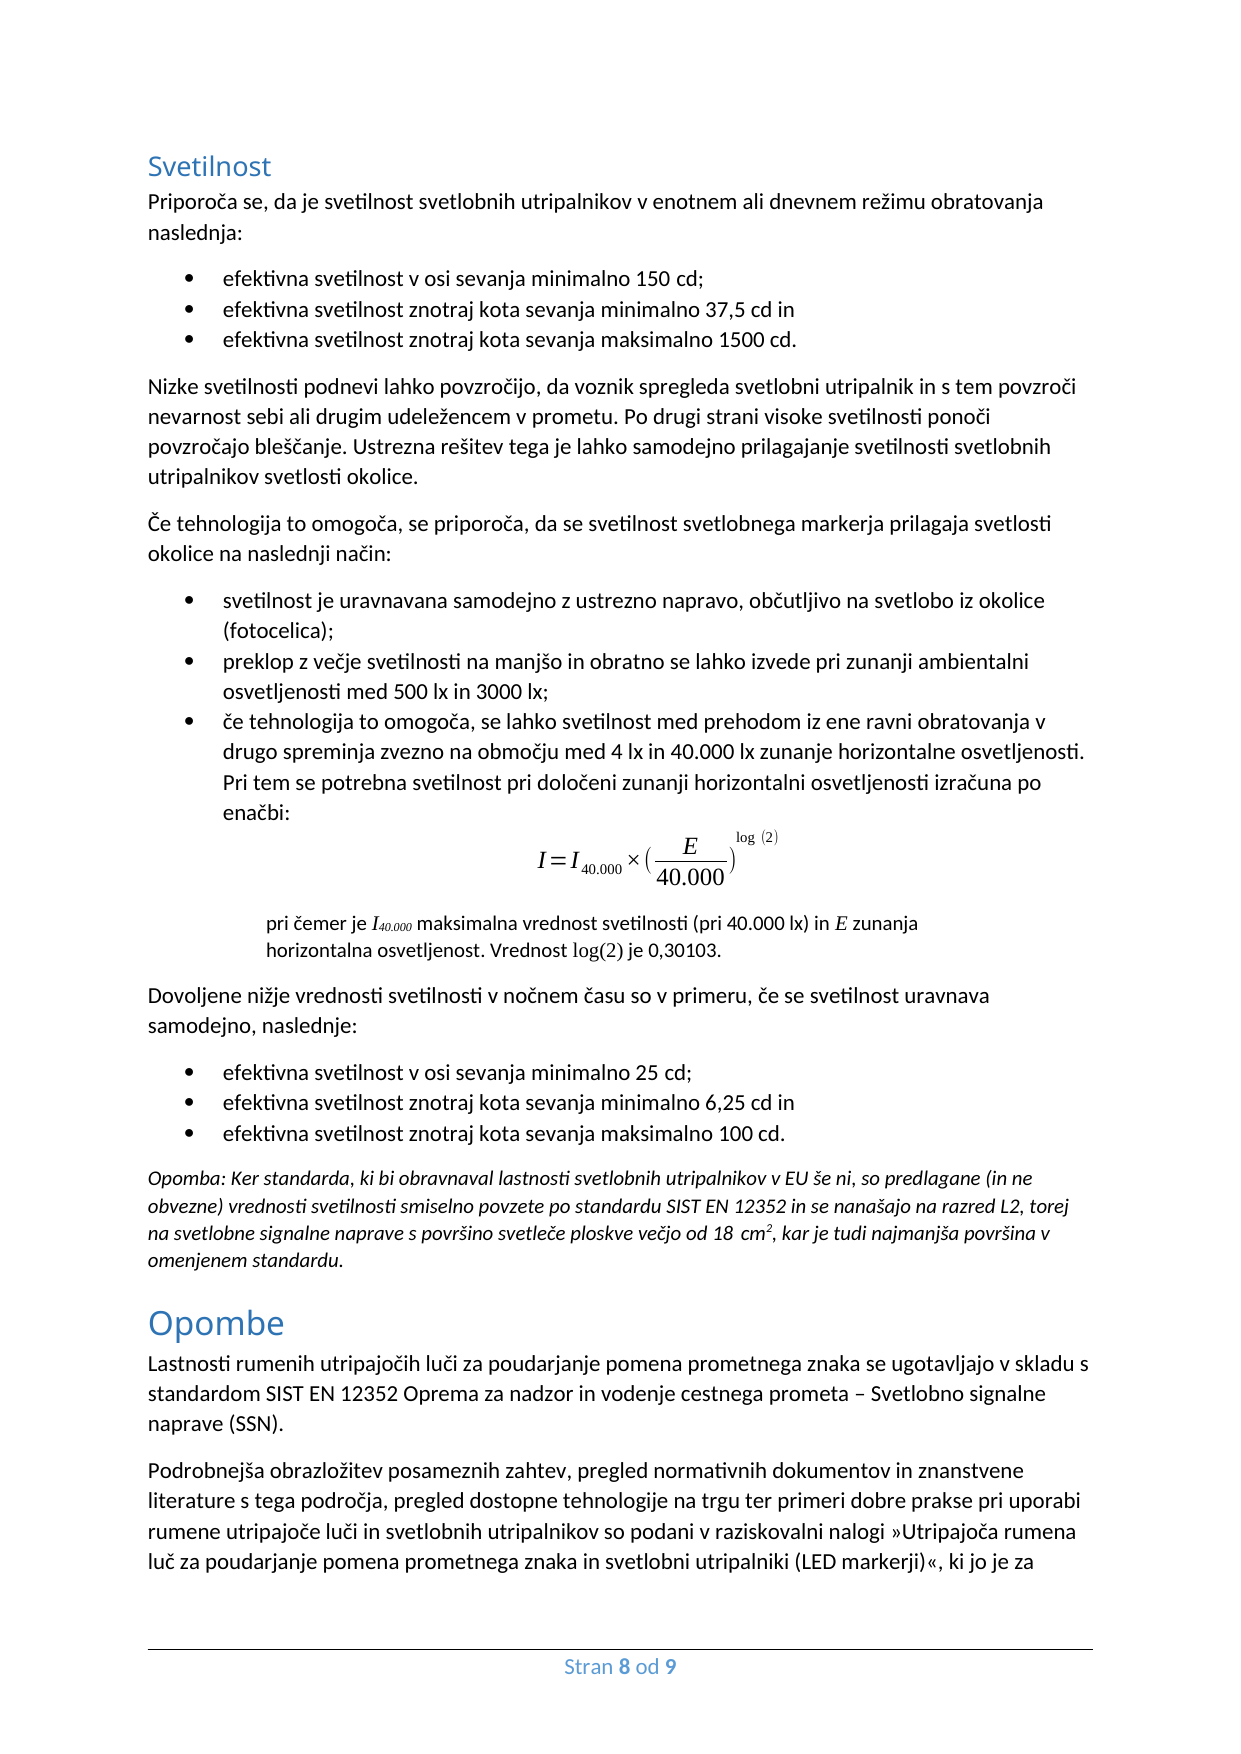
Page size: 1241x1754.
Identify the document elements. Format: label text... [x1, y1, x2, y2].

text Nizke svetilnosti podnevi lahko povzročijo, da voznik spregleda svetlobni utripalnik in s tem povzroči nevarnost sebi ali drugim udeležencem v prometu. Po drugi strani visoke svetilnosti ponoči povzročajo bleščanje. Ustrezna rešitev tega je lahko samodejno prilagajanje svetilnosti svetlobnih utripalnikov svetlosti okolice. [148, 372, 1093, 490]
list efektivna svetilnost v osi sevanja minimalno 25 cd; [185, 1058, 1093, 1086]
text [148, 1456, 1093, 1575]
text pri čemer je I40.000 maksimalna vrednost svetilnosti (pri 40.000 lx) in E zunanja horizontalna osvetljenost. Vrednost log(2) je 0,30103. [266, 910, 1004, 962]
list svetilnost je uravnavana samodejno z ustrezno napravo, občutljivo na svetlobo iz okolice (fotocelica); [185, 586, 1093, 644]
text Dovoljene nižje vrednosti svetilnosti v nočnem času so v primeru, če se svetilnost uravnava samodejno, naslednje: [148, 981, 1093, 1039]
subtitle Opombe [148, 1300, 1093, 1346]
list efektivna svetilnost znotraj kota sevanja minimalno 6,25 cd in [185, 1088, 1093, 1116]
list efektivna svetilnost v osi sevanja minimalno 150 cd; [185, 264, 1093, 292]
list efektivna svetilnost znotraj kota sevanja maksimalno 100 cd. [185, 1119, 1093, 1147]
text Priporoča se, da je svetilnost svetlobnih utripalnikov v enotnem ali dnevnem režimu obratovanja naslednja: [148, 187, 1093, 246]
list če tehnologija to omogoča, se lahko svetilnost med prehodom iz ene ravni obratovanja v drugo spreminja zvezno na območju med 4 lx in 40.000 lx zunanje horizontalne osvetljenosti. Pri tem se potrebna svetilnost pri določeni zunanji horizontalni osvetljenosti izračuna po enačbi: [185, 707, 1093, 826]
text Opomba: Ker standarda, ki bi obravnaval lastnosti svetlobnih utripalnikov v EU še ni, so predlagane (in ne obvezne) vrednosti svetilnosti smiselno povzete po standardu SIST EN 12352 in se nanašajo na razred L2, torej na svetlobne signalne naprave s površino svetleče ploskve večjo od 18 cm2, kar je tudi najmanjša površina v omenjenem standardu. [148, 1166, 1093, 1273]
subtitle Svetilnost [148, 148, 1093, 184]
list preklop z večje svetilnosti na manjšo in obratno se lahko izvede pri zunanji ambientalni osvetljenosti med 500 lx in 3000 lx; [185, 647, 1093, 705]
list efektivna svetilnost znotraj kota sevanja minimalno 37,5 cd in [185, 295, 1093, 323]
list efektivna svetilnost znotraj kota sevanja maksimalno 1500 cd. [185, 325, 1093, 353]
text Če tehnologija to omogoča, se priporoča, da se svetilnost svetlobnega markerja prilagaja svetlosti okolice na naslednji način: [148, 509, 1093, 567]
text Lastnosti rumenih utripajočih luči za poudarjanje pomena prometnega znaka se ugotavljajo v skladu s standardom SIST EN 12352 Oprema za nadzor in vodenje cestnega prometa – Svetlobno signalne naprave (SSN). [148, 1349, 1093, 1437]
